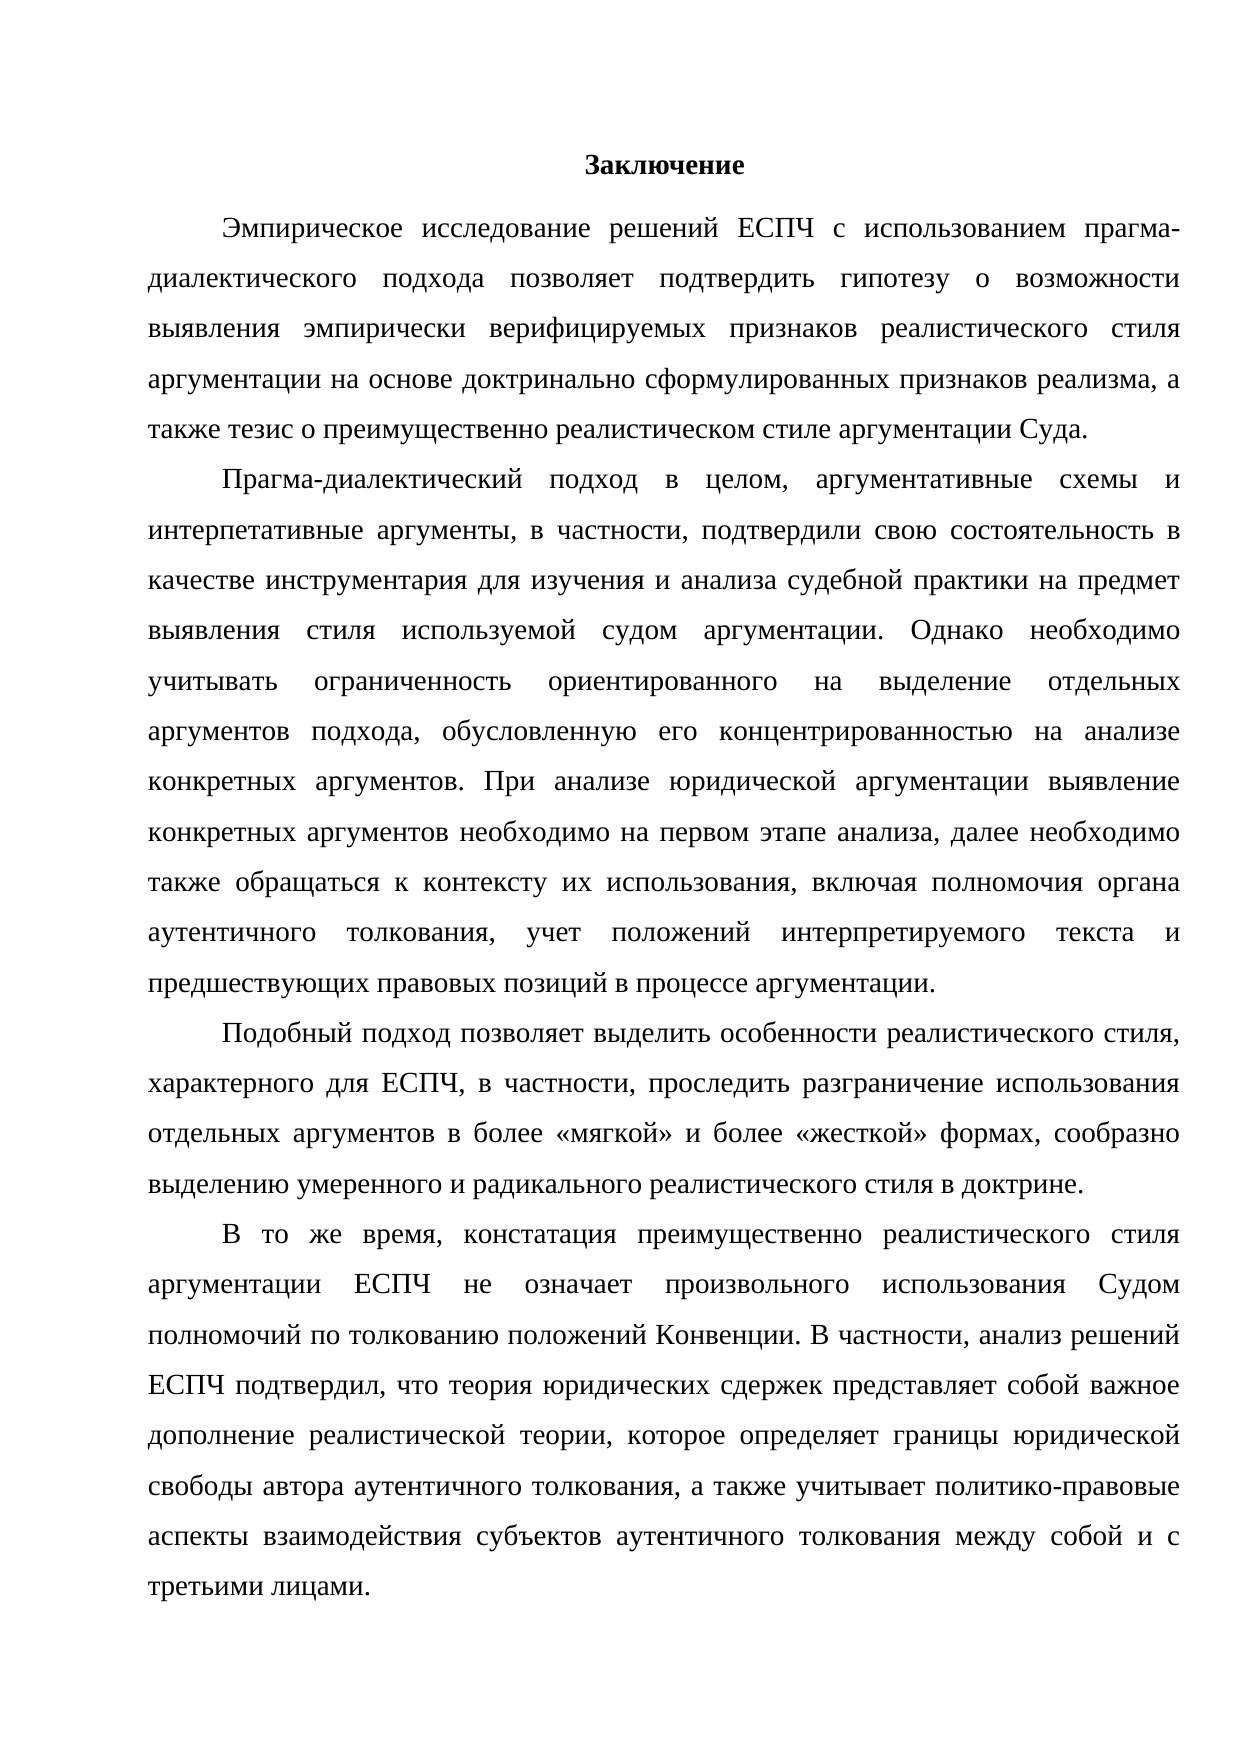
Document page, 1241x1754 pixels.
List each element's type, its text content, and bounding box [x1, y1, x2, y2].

text Прагма-диалектический подход в целом, аргументативные схемы и интерпетативные аргументы, в частности, подтвердили свою состоятельность в качестве инструментария для изучения и анализа судебной практики на предмет выявления стиля используемой судом аргументации. Однако необходимо учитывать ограниченность ориентированного на выделение отдельных аргументов подхода, обусловленную его концентрированностью на анализе конкретных аргументов. При анализе юридической аргументации выявление конкретных аргументов необходимо на первом этапе анализа, далее необходимо также обращаться к контексту их использования, включая полномочия органа аутентичного толкования, учет положений интерпретируемого текста и предшествующих правовых позиций в процессе аргументации. [148, 462, 1181, 998]
text Эмпирическое исследование решений ЕСПЧ с использованием прагма-диалектического подхода позволяет подтвердить гипотезу о возможности выявления эмпирически верифицируемых признаков реалистического стиля аргументации на основе доктринально сформулированных признаков реализма, а также тезис о преимущественно реалистическом стиле аргументации Суда. [148, 210, 1181, 445]
text В то же время, констатация преимущественно реалистического стиля аргументации ЕСПЧ не означает произвольного использования Судом полномочий по толкованию положений Конвенции. В частности, анализ решений ЕСПЧ подтвердил, что теория юридических сдержек представляет собой важное дополнение реалистической теории, которое определяет границы юридической свободы автора аутентичного толкования, а также учитывает политико-правовые аспекты взаимодействия субъектов аутентичного толкования между собой и с третьими лицами. [148, 1216, 1181, 1602]
subtitle Заключение [148, 147, 1181, 181]
text Подобный подход позволяет выделить особенности реалистического стиля, характерного для ЕСПЧ, в частности, проследить разграничение использования отдельных аргументов в более «мягкой» и более «жесткой» формах, сообразно выделению умеренного и радикального реалистического стиля в доктрине. [148, 1015, 1181, 1199]
